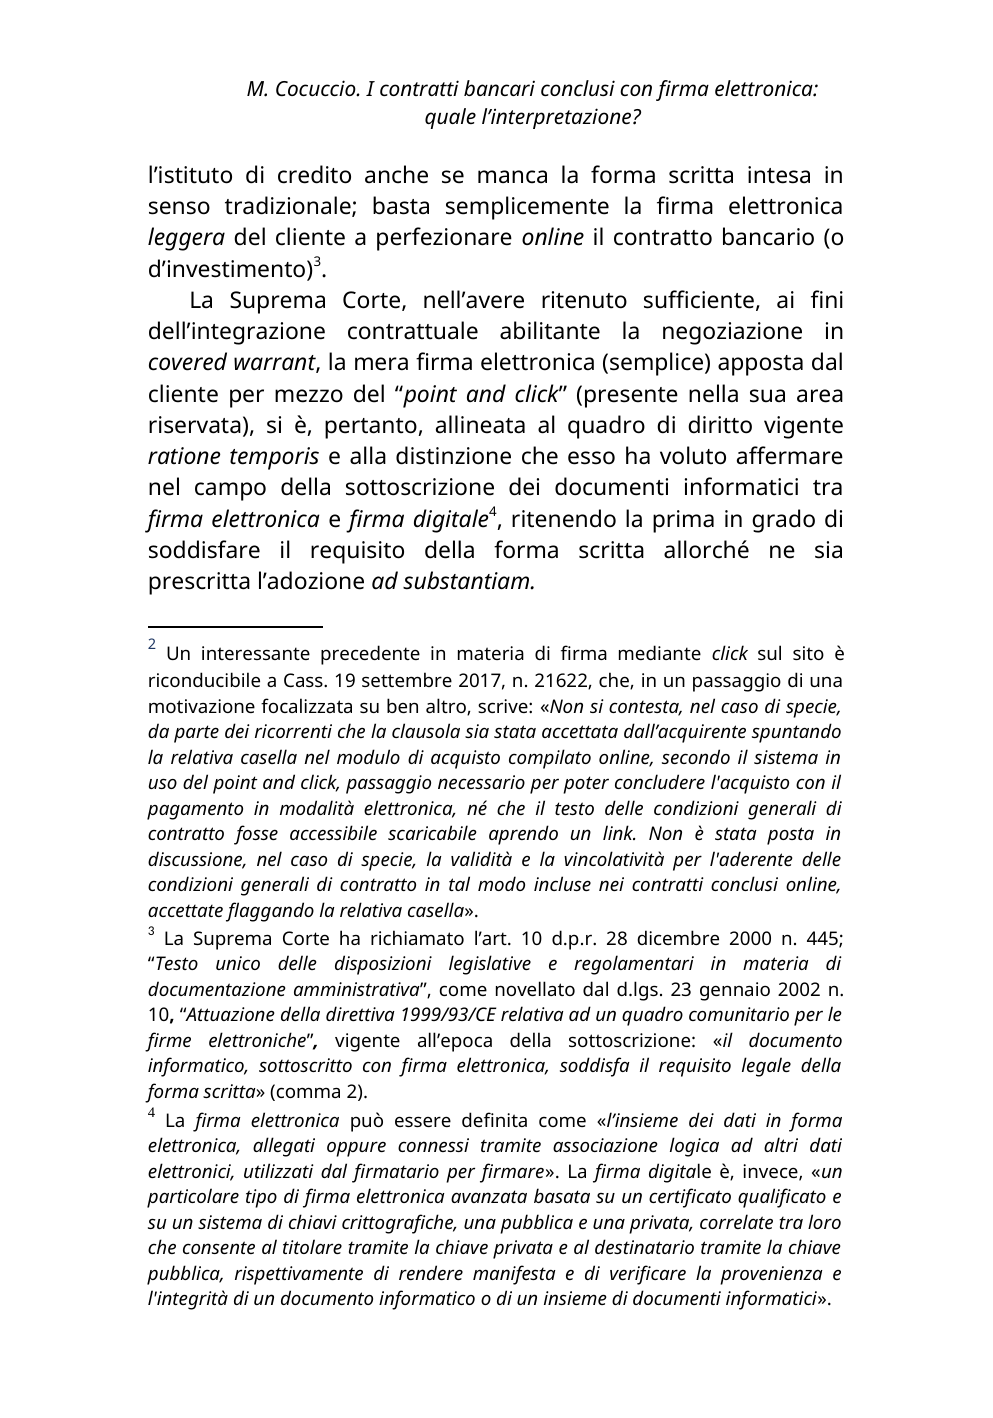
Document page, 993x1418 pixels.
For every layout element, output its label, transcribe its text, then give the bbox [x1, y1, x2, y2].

text La Suprema Corte, nell’avere ritenuto sufficiente, ai fini dell’integrazione contrattuale abilitante la negoziazione in covered warrant, la mera firma elettronica (semplice) apposta dal cliente per mezzo del “point and click” (presente nella sua area riservata), si è, pertanto, allineata al quadro di diritto vigente ratione temporis e alla distinzione che esso ha voluto affermare nel campo della sottoscrizione dei documenti informatici tra firma elettronica e firma digitale, ritenendo la prima in grado di soddisfare il requisito della forma scritta allorché ne sia prescritta l’adozione ad substantiam. [148, 284, 844, 596]
text 1. Premessa. – Una recente sentenza giurisprudenziale si è soffermata su un argomento particolarmente interessante quale quello della validità della sottoscrizione di contratti online mediante firma elettronica. Nel caso di specie, oggetto di disamina è stato l’aver ritenuto valida un’operazione in covered warrant conclusa da un cliente, tramite accesso all’area riservata del sito di home banking, spuntando la casella dell’assenso (point and click), equivalente ad una mera firma elettronica. Secondo la Corte di Cassazione, la cosiddetta firma elettronica semplice, costituita appunto dal flag sulla casella con scritto «accetto le condizioni generali di contratto», può essere equiparata, anche nei contratti conclusi con la banca, alla tradizionale firma a penna. Può considerarsi valido il rapporto che si instaura con l’istituto di credito anche se manca la forma scritta intesa in senso tradizionale; basta semplicemente la firma elettronica leggera del cliente a perfezionare online il contratto bancario (o d’investimento). [148, 159, 844, 284]
